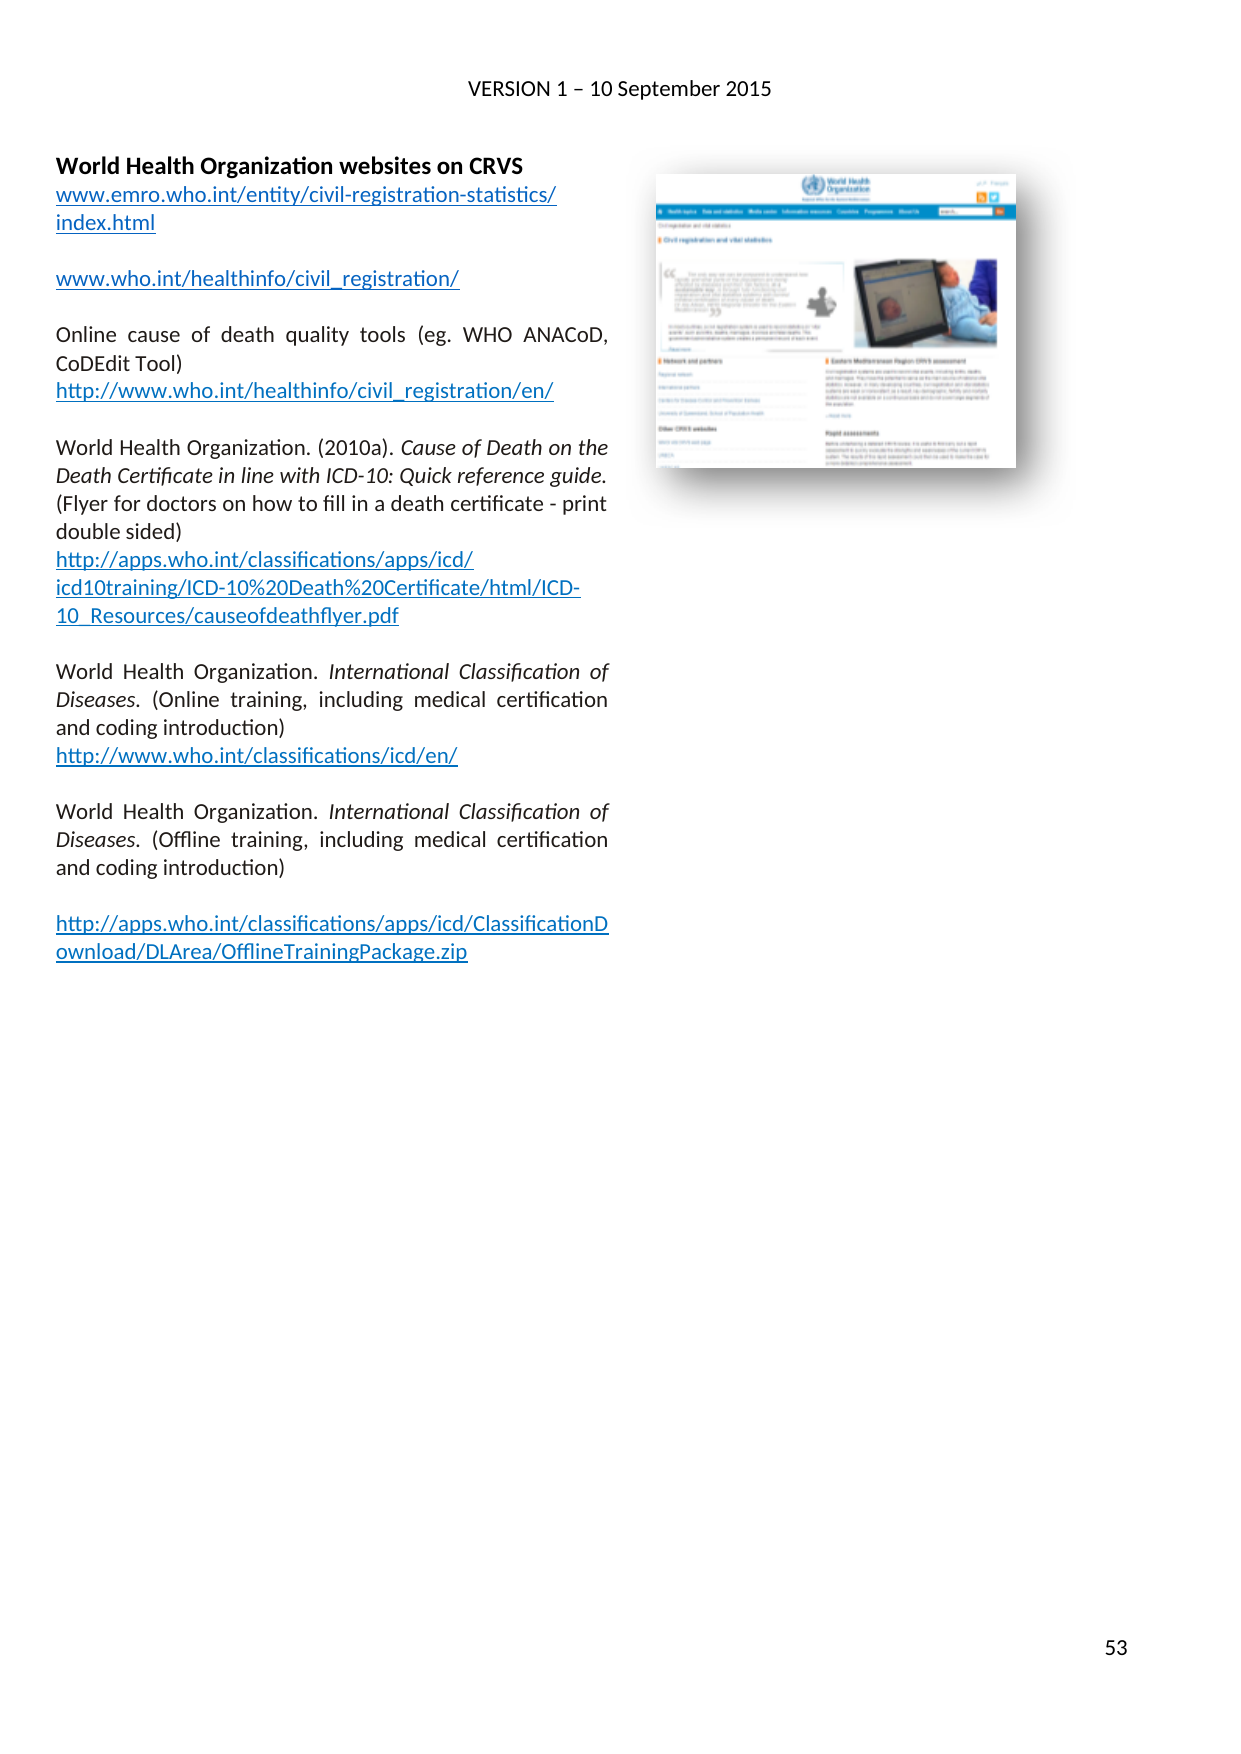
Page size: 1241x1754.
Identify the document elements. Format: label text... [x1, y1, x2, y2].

table_cell [620, 150, 1196, 965]
table_cell World Health Organization websites on CRVS www.emro.who.int/entity/civil-registration-statistics/index.html www.who.int/healthinfo/civil_registration/ Online cause of death quality tools (eg. WHO ANACoD, CoDEdit Tool) http://www.who.int/healthinfo/civil_registration/en/ World Health Organization. (2010a). Cause of Death on the Death Certificate in line with ICD-10: Quick reference guide. (Flyer for doctors on how to fill in a death certificate - print double sided) http://apps.who.int/classifications/apps/icd/icd10training/ICD-10%20Death%20Certificate/html/ICD-10_Resources/causeofdeathflyer.pdf World Health Organization. International Classification of Diseases. (Online training, including medical certification and coding introduction) http://www.who.int/classifications/icd/en/ World Health Organization. International Classification of Diseases. (Offline training, including medical certification and coding introduction) http://apps.who.int/classifications/apps/icd/ClassificationDownload/DLArea/OfflineTrainingPackage.zip [44, 150, 620, 965]
picture [748, 209, 761, 214]
picture [782, 210, 808, 214]
picture [865, 209, 893, 214]
picture [837, 210, 858, 214]
picture [668, 209, 696, 214]
picture [656, 174, 1016, 468]
picture [811, 210, 831, 214]
picture [764, 210, 776, 214]
picture [703, 209, 742, 214]
picture [899, 209, 919, 214]
